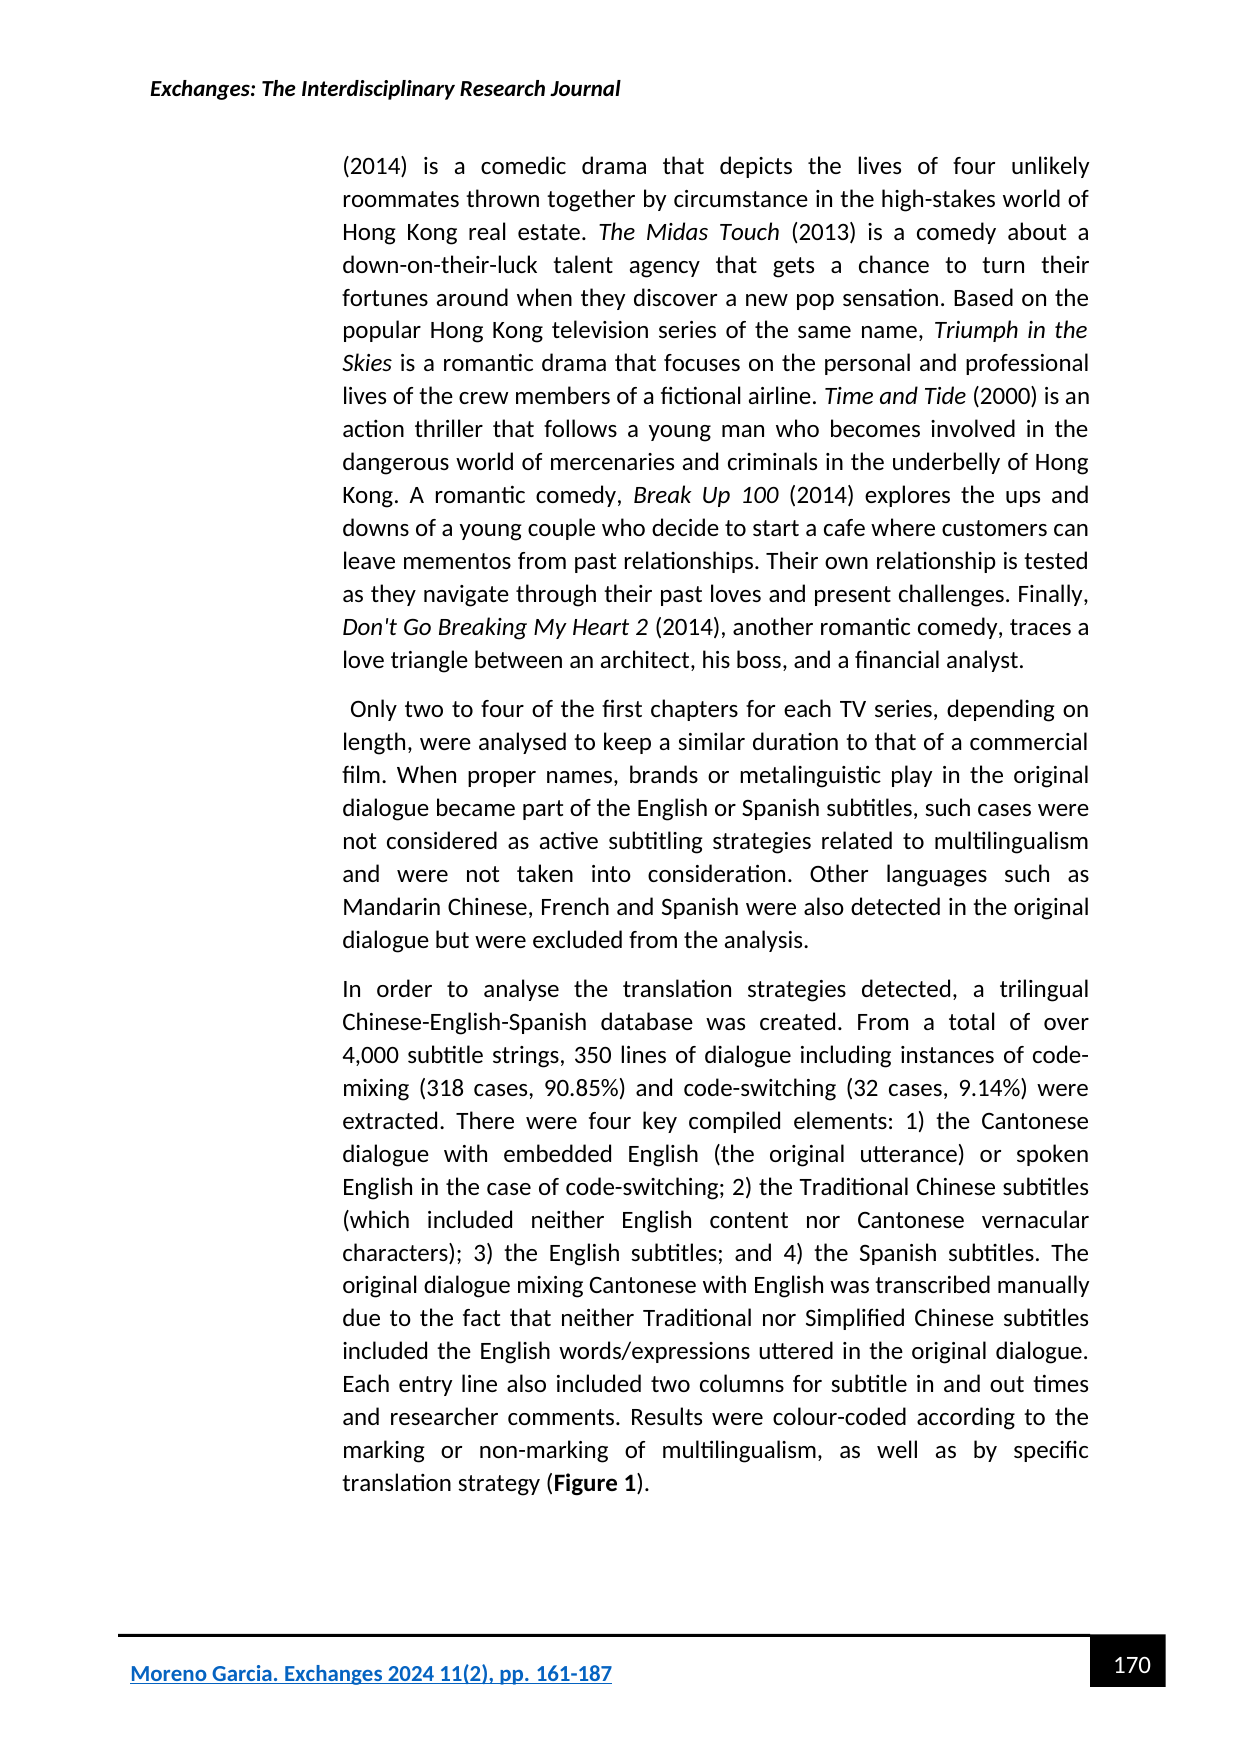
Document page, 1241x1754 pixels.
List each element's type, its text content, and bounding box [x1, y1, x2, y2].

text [342, 150, 1090, 674]
text In order to analyse the translation strategies detected, a trilingual Chinese-English-Spanish database was created. From a total of over 4,000 subtitle strings, 350 lines of dialogue including instances of code-mixing (318 cases, 90.85%) and code-switching (32 cases, 9.14%) were extracted. There were four key compiled elements: 1) the Cantonese dialogue with embedded English (the original utterance) or spoken English in the case of code-switching; 2) the Traditional Chinese subtitles (which included neither English content nor Cantonese vernacular characters); 3) the English subtitles; and 4) the Spanish subtitles. The original dialogue mixing Cantonese with English was transcribed manually due to the fact that neither Traditional nor Simplified Chinese subtitles included the English words/expressions uttered in the original dialogue. Each entry line also included two columns for subtitle in and out times and researcher comments. Results were colour-coded according to the marking or non-marking of multilingualism, as well as by specific translation strategy (Figure 1). [342, 973, 1090, 1498]
text Only two to four of the first chapters for each TV series, depending on length, were analysed to keep a similar duration to that of a commercial film. When proper names, brands or metalinguistic play in the original dialogue became part of the English or Spanish subtitles, such cases were not considered as active subtitling strategies related to multilingualism and were not taken into consideration. Other languages such as Mandarin Chinese, French and Spanish were also detected in the original dialogue but were excluded from the analysis. [342, 693, 1090, 954]
